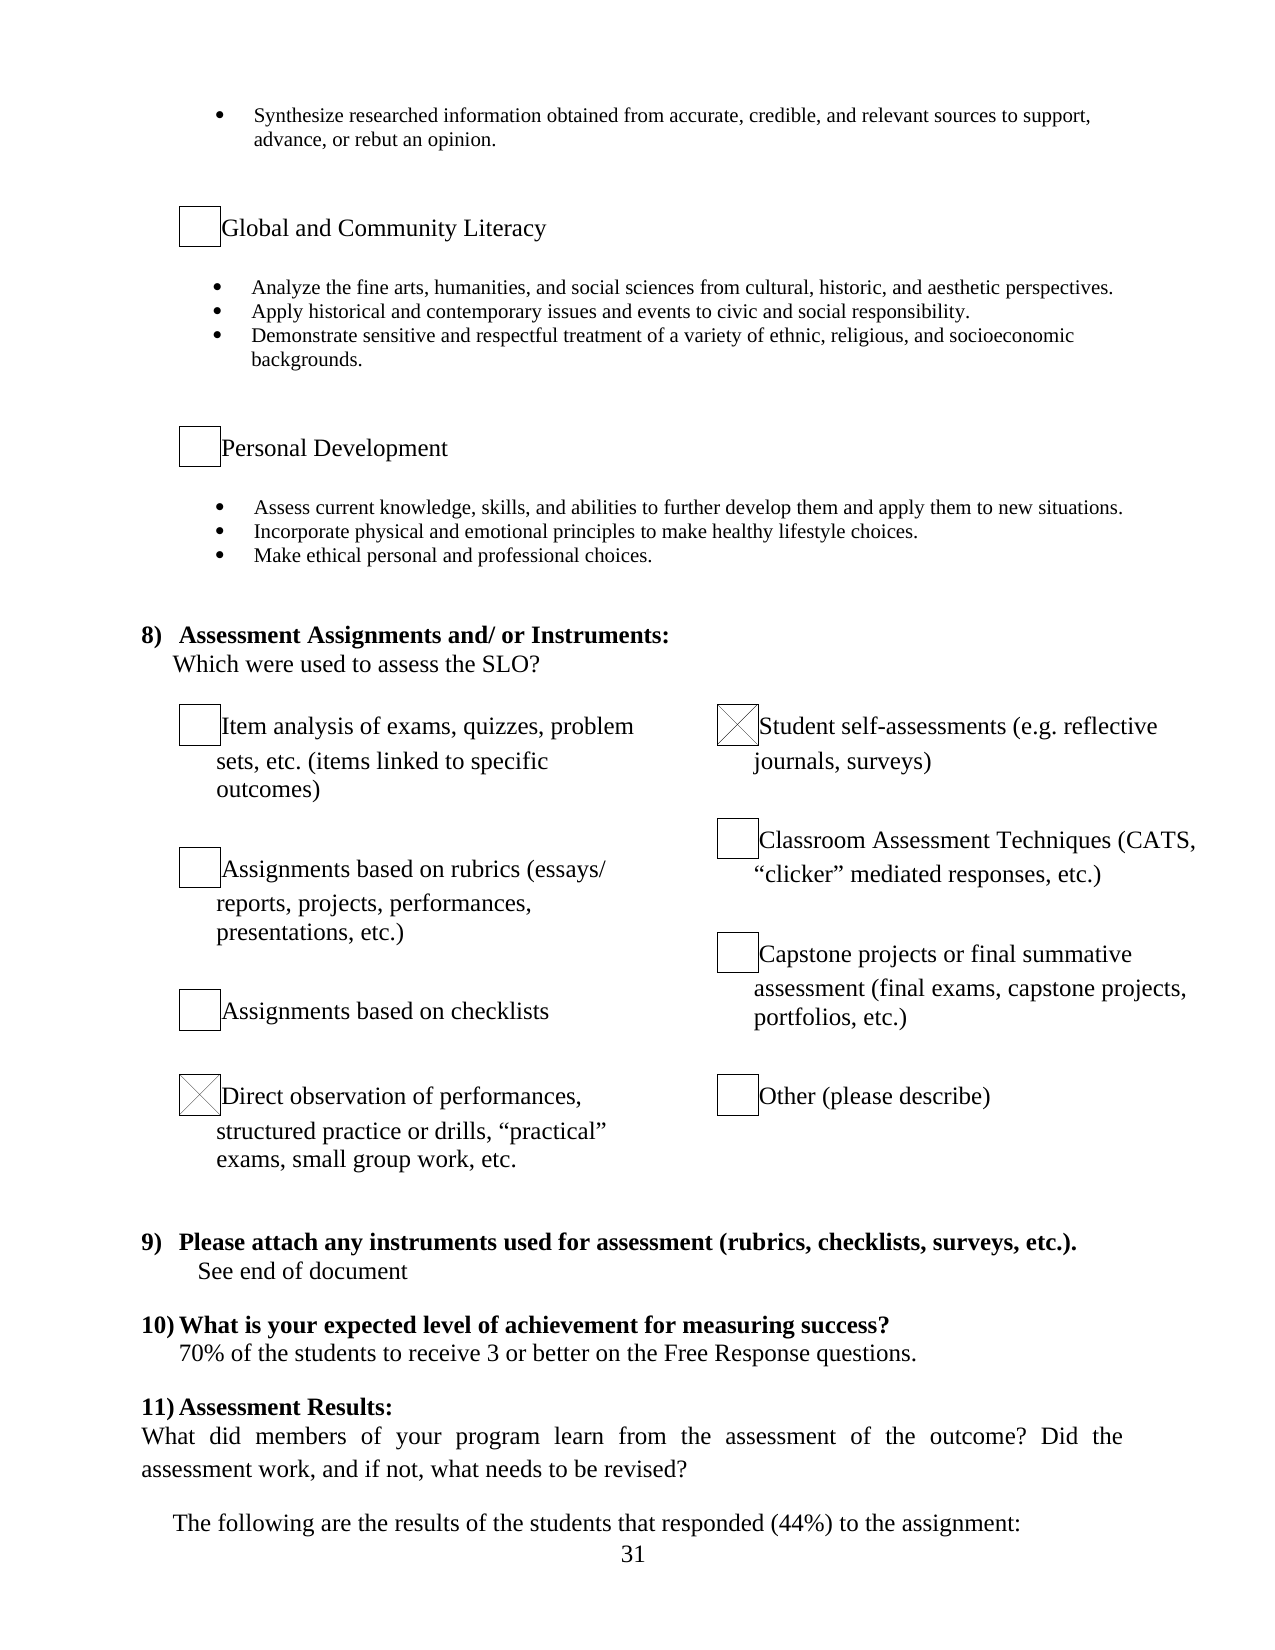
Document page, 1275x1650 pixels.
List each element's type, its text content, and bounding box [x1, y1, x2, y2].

text What did members of your program learn from the assessment of the outcome? Did the assessment work, and if not, what needs to be revised? [141, 1421, 1125, 1483]
list Assessment Assignments and/ or Instruments: [141, 621, 1125, 649]
table_header Item analysis of exams, quizzes, problem sets, etc. (items linked to specific outcomes) Assignments based on rubrics (essays/ reports, projects, performances, presentations, etc.) Assignments based on checklists Direct observation of performances, structured practice or drills, “practical” exams, small group work, etc. [167, 703, 705, 1227]
list Please attach any instruments used for assessment (rubrics, checklists, surveys, etc.). [141, 1227, 1125, 1256]
list Make ethical personal and professional choices. [216, 543, 1125, 567]
text See end of document [178, 1256, 1125, 1284]
text Personal Development [178, 425, 1125, 467]
text Which were used to assess the SLO? [141, 649, 1125, 678]
table_header Student self-assessments (e.g. reflective journals, surveys) Classroom Assessment Techniques (CATS, “clicker” mediated responses, etc.) Capstone projects or final summative assessment (final exams, capstone projects, portfolios, etc.) Other (please describe) [705, 703, 1267, 1227]
text 70% of the students to receive 3 or better on the Free Response questions. [178, 1338, 1125, 1367]
list What is your expected level of achievement for measuring success? [141, 1310, 1125, 1338]
list Analyze the fine arts, humanities, and social sciences from cultural, historic, and aesthetic perspectives. [213, 275, 1125, 299]
list Apply historical and contemporary issues and events to civic and social responsibility. [213, 299, 1125, 323]
list Assessment Results: [141, 1392, 1125, 1421]
list Assess current knowledge, skills, and abilities to further develop them and apply them to new situations. [216, 494, 1125, 519]
list Incorporate physical and emotional principles to make healthy lifestyle choices. [216, 519, 1125, 543]
text Global and Community Literacy [178, 205, 1125, 248]
list Demonstrate sensitive and respectful treatment of a variety of ethnic, religious, and socioeconomic backgrounds. [213, 323, 1125, 371]
list Synthesize researched information obtained from accurate, credible, and relevant sources to support, advance, or rebut an opinion. [216, 103, 1125, 151]
text The following are the results of the students that responded (44%) to the assignment: [141, 1508, 1125, 1537]
